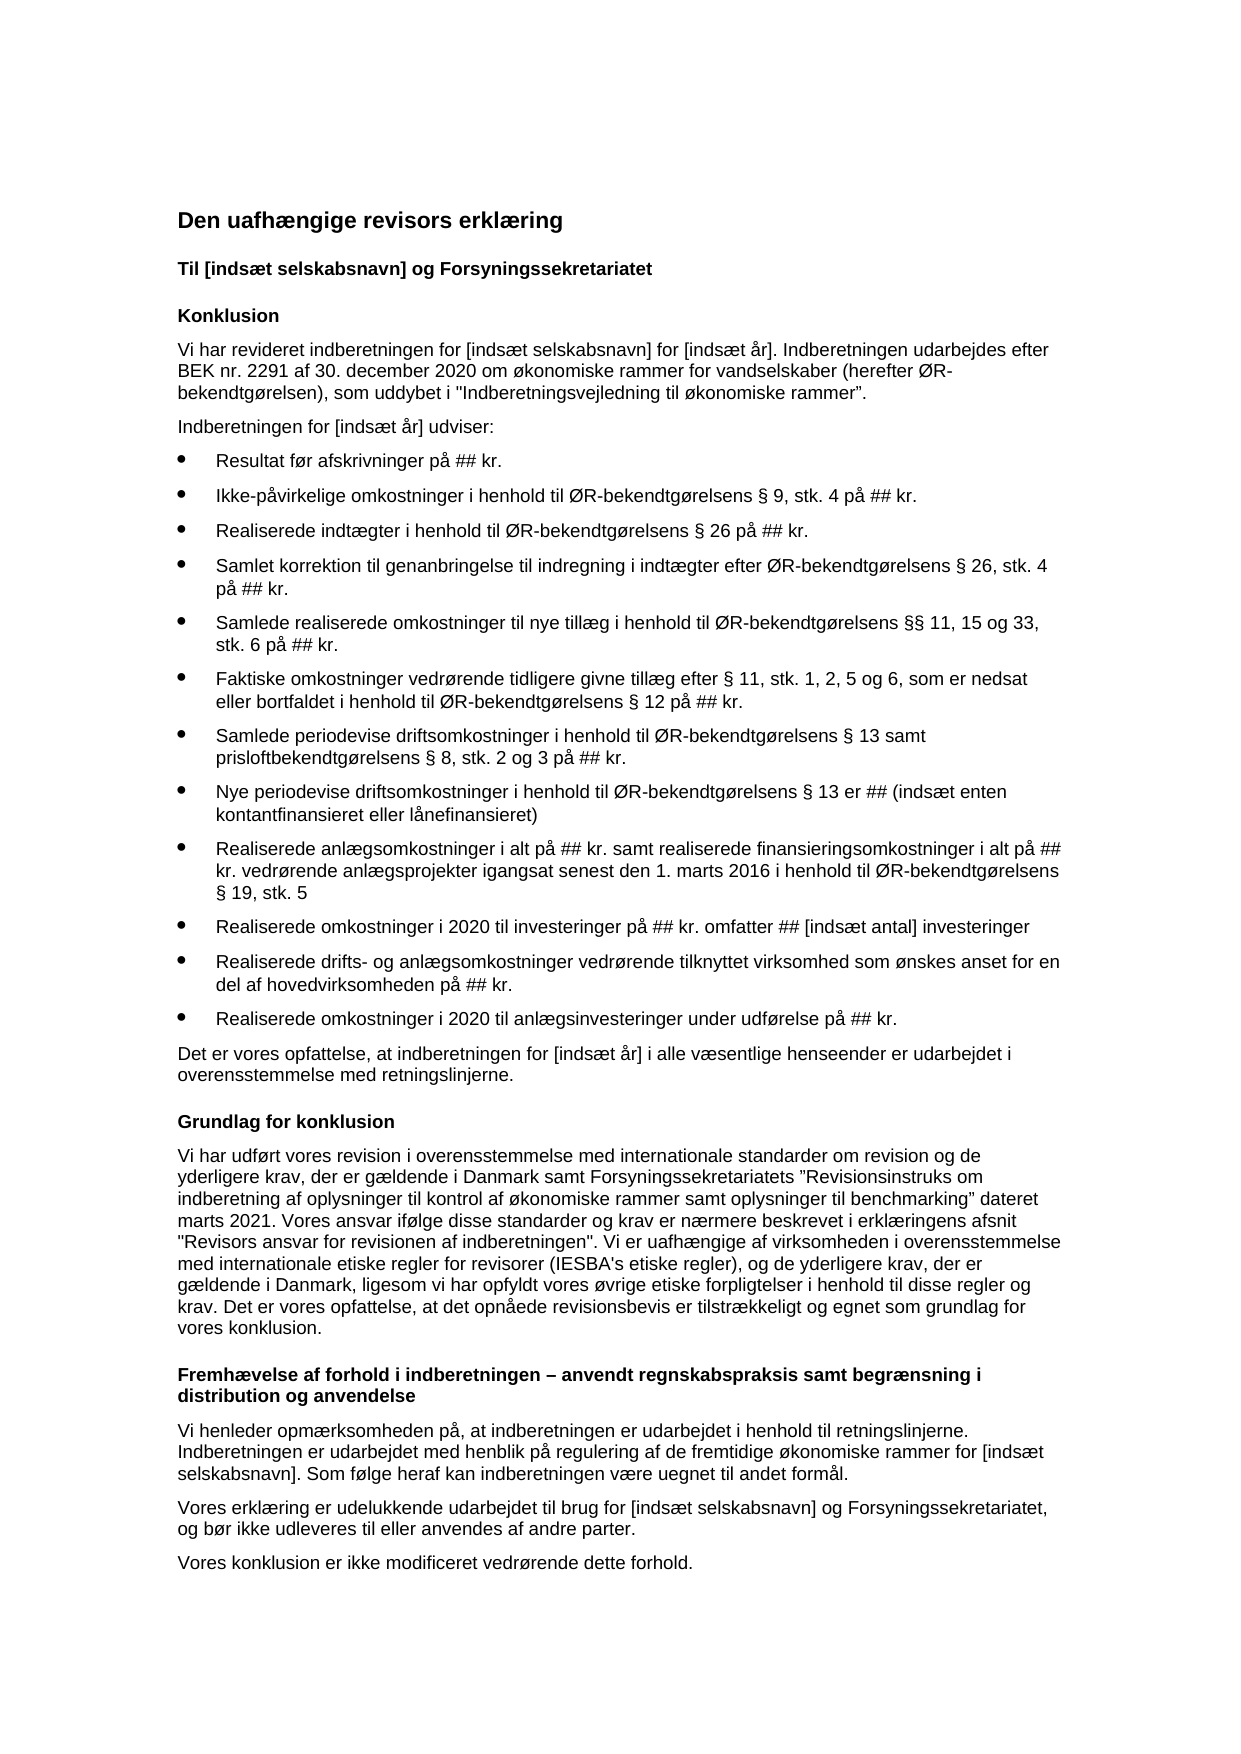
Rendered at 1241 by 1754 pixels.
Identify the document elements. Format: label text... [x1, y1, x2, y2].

text Vi har revideret indberetningen for [indsæt selskabsnavn] for [indsæt år]. Indberetningen udarbejdes efter BEK nr. 2291 af 30. december 2020 om økonomiske rammer for vandselskaber (herefter ØR-bekendtgørelsen), som uddybet i "Indberetningsvejledning til økonomiske rammer”. [177, 339, 1063, 403]
subtitle Den uafhængige revisors erklæring [177, 207, 1063, 233]
text Vi har udført vores revision i overensstemmelse med internationale standarder om revision og de yderligere krav, der er gældende i Danmark samt Forsyningssekretariatets ”Revisionsinstruks om indberetning af oplysninger til kontrol af økonomiske rammer samt oplysninger til benchmarking” dateret marts 2021. Vores ansvar ifølge disse standarder og krav er nærmere beskrevet i erklæringens afsnit "Revisors ansvar for revisionen af indberetningen". Vi er uafhængige af virksomheden i overensstemmelse med internationale etiske regler for revisorer (IESBA's etiske regler), og de yderligere krav, der er gældende i Danmark, ligesom vi har opfyldt vores øvrige etiske forpligtelser i henhold til disse regler og krav. Det er vores opfattelse, at det opnåede revisionsbevis er tilstrækkeligt og egnet som grundlag for vores konklusion. [177, 1145, 1063, 1339]
list Faktiske omkostninger vedrørende tidligere givne tillæg efter § 11, stk. 1, 2, 5 og 6, som er nedsat eller bortfaldet i henhold til ØR-bekendtgørelsens § 12 på ## kr. [177, 668, 1063, 712]
list Realiserede drifts- og anlægsomkostninger vedrørende tilknyttet virksomhed som ønskes anset for en del af hovedvirksomheden på ## kr. [177, 951, 1063, 995]
list Samlede periodevise driftsomkostninger i henhold til ØR-bekendtgørelsens § 13 samt prisloftbekendtgørelsens § 8, stk. 2 og 3 på ## kr. [177, 725, 1063, 769]
text Indberetningen for [indsæt år] udviser: [177, 416, 1063, 437]
list Nye periodevise driftsomkostninger i henhold til ØR-bekendtgørelsens § 13 er ## (indsæt enten kontantfinansieret eller lånefinansieret) [177, 781, 1063, 825]
subtitle Konklusion [177, 305, 1063, 326]
list Samlede realiserede omkostninger til nye tillæg i henhold til ØR-bekendtgørelsens §§ 11, 15 og 33, stk. 6 på ## kr. [177, 612, 1063, 656]
text Vi henleder opmærksomheden på, at indberetningen er udarbejdet i henhold til retningslinjerne. Indberetningen er udarbejdet med henblik på regulering af de fremtidige økonomiske rammer for [indsæt selskabsnavn]. Som følge heraf kan indberetningen være uegnet til andet formål. [177, 1419, 1063, 1484]
list Realiserede omkostninger i 2020 til investeringer på ## kr. omfatter ## [indsæt antal] investeringer [177, 916, 1063, 938]
subtitle Grundlag for konklusion [177, 1111, 1063, 1132]
list Realiserede omkostninger i 2020 til anlægsinvesteringer under udførelse på ## kr. [177, 1007, 1063, 1030]
list Resultat før afskrivninger på ## kr. [177, 450, 1063, 472]
subtitle Fremhævelse af forhold i indberetningen – anvendt regnskabspraksis samt begrænsning i distribution og anvendelse [177, 1364, 1063, 1407]
subtitle Til [indsæt selskabsnavn] og Forsyningssekretariatet [177, 258, 1063, 280]
list Realiserede anlægsomkostninger i alt på ## kr. samt realiserede finansieringsomkostninger i alt på ## kr. vedrørende anlægsprojekter igangsat senest den 1. marts 2016 i henhold til ØR-bekendtgørelsens § 19, stk. 5 [177, 838, 1063, 903]
text Vores konklusion er ikke modificeret vedrørende dette forhold. [177, 1552, 1063, 1574]
list Ikke-påvirkelige omkostninger i henhold til ØR-bekendtgørelsens § 9, stk. 4 på ## kr. [177, 485, 1063, 507]
list Realiserede indtægter i henhold til ØR-bekendtgørelsens § 26 på ## kr. [177, 520, 1063, 542]
text Det er vores opfattelse, at indberetningen for [indsæt år] i alle væsentlige henseender er udarbejdet i overensstemmelse med retningslinjerne. [177, 1042, 1063, 1086]
text Vores erklæring er udelukkende udarbejdet til brug for [indsæt selskabsnavn] og Forsyningssekretariatet, og bør ikke udleveres til eller anvendes af andre parter. [177, 1497, 1063, 1540]
list Samlet korrektion til genanbringelse til indregning i indtægter efter ØR-bekendtgørelsens § 26, stk. 4 på ## kr. [177, 555, 1063, 599]
